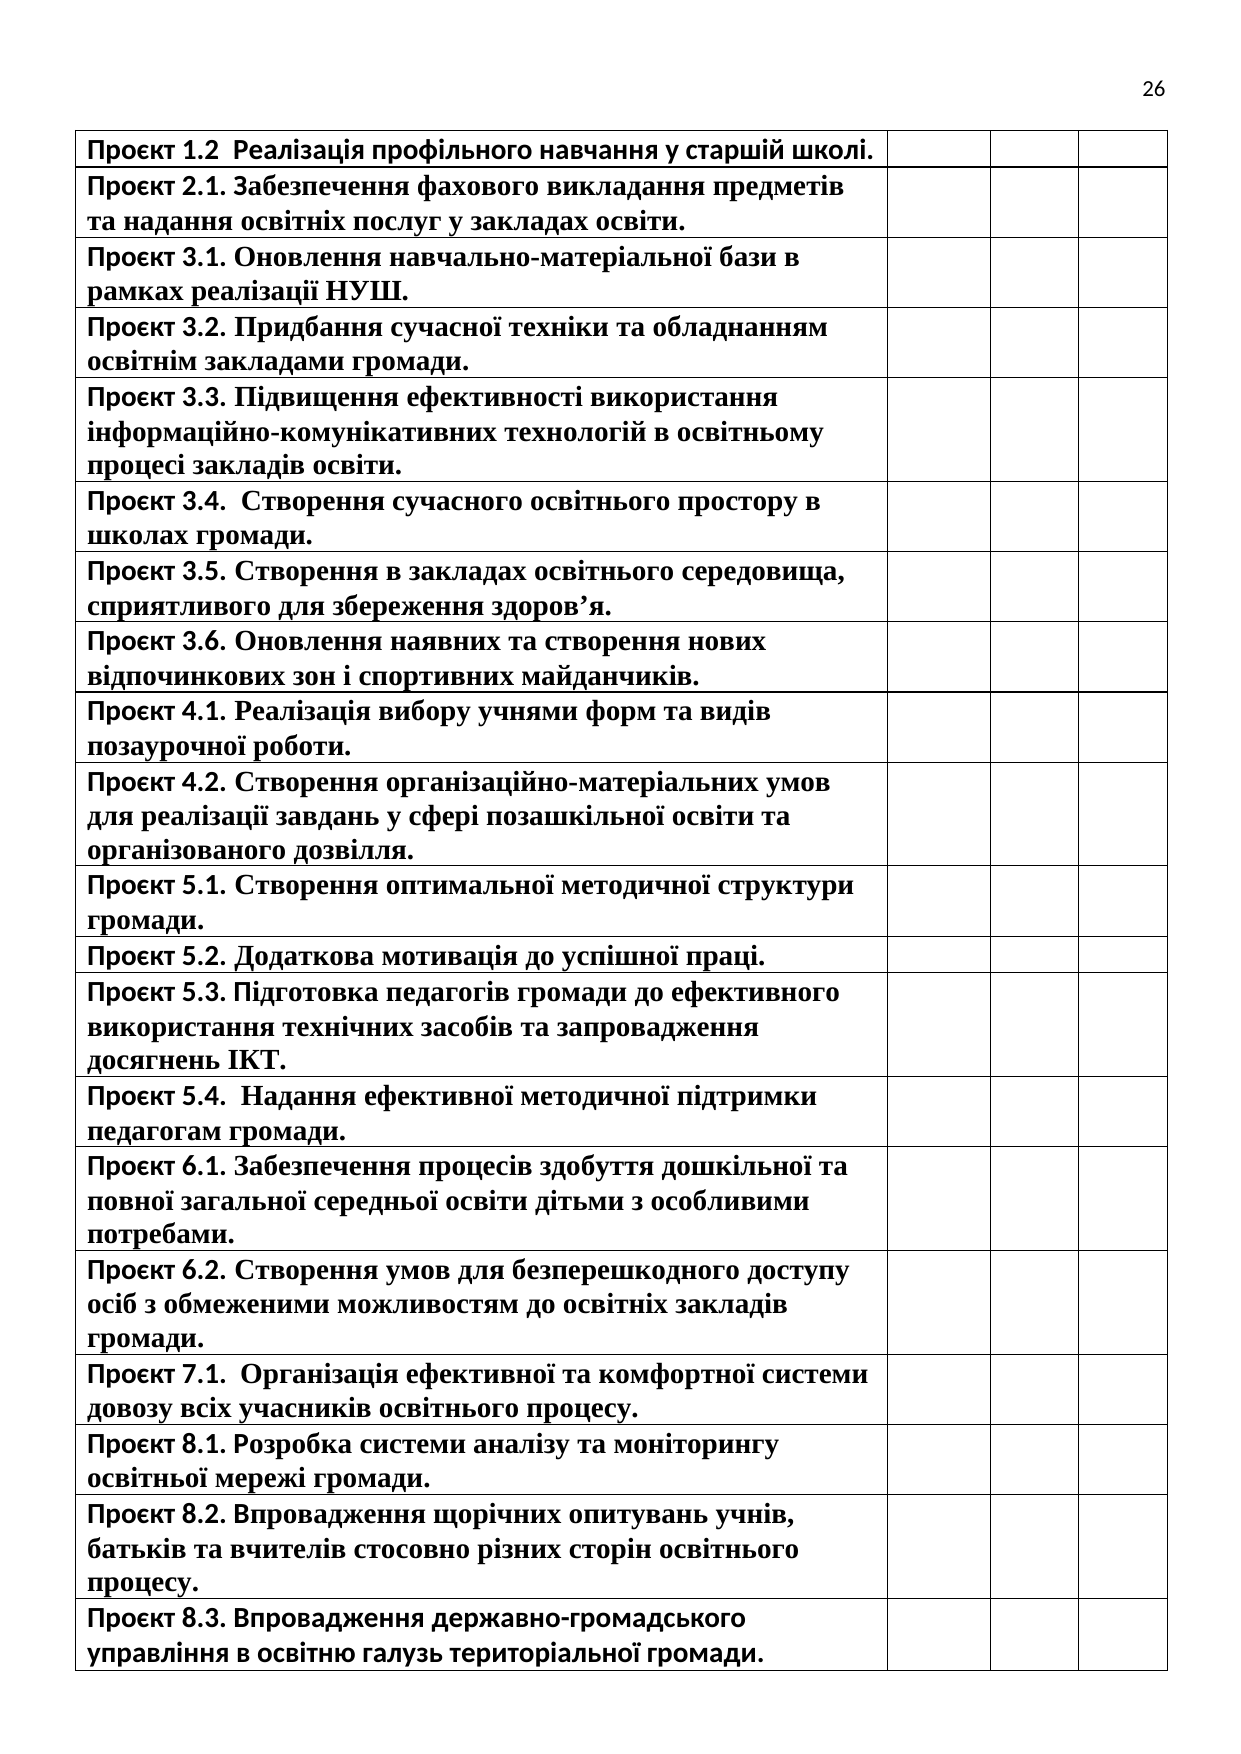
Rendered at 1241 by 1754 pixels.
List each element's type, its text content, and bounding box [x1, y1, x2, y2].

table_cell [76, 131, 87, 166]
table_cell Проєкт 7.1. Організація ефективної та комфортної системи довозу всіх учасників освітнього процесу. [76, 1355, 887, 1424]
table_cell Проєкт 3.1. Оновлення навчально-матеріальної бази в рамках реалізації НУШ. [76, 238, 887, 307]
table_cell [888, 1355, 990, 1424]
table_cell Проєкт 4.1. Реалізація вибору учнями форм та видів позаурочної роботи. [76, 693, 887, 762]
table_cell Проєкт 8.3. Впровадження державно-громадського управління в освітню галузь територіальної громади. [76, 1599, 887, 1670]
table_cell [1079, 131, 1167, 166]
table_cell Проєкт 4.2. Створення організаційно-матеріальних умов для реалізації завдань у сфері позашкільної освіти та організованого дозвілля. [76, 763, 887, 865]
table_cell [888, 693, 990, 762]
table_cell Проєкт 8.1. Розробка системи аналізу та моніторингу освітньої мережі громади. [76, 1425, 887, 1494]
table_cell [1079, 693, 1167, 762]
table_cell [991, 622, 1078, 691]
table_cell [991, 937, 1078, 972]
table_cell [888, 308, 990, 377]
table_cell [991, 131, 1078, 166]
table_cell Проєкт 6.2. Створення умов для безперешкодного доступу осіб з обмеженими можливостям до освітніх закладів громади. [76, 1251, 887, 1354]
table_cell [1079, 622, 1167, 691]
table_cell Проєкт 5.1. Створення оптимальної методичної структури громади. [76, 866, 887, 936]
table_cell [1079, 973, 1167, 1076]
table_cell [991, 1147, 1078, 1250]
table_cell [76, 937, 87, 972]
table_cell Проєкт 3.5. Створення в закладах освітнього середовища, сприятливого для збереження здоров’я. [76, 552, 887, 621]
table_cell [991, 866, 1078, 936]
table_cell [1079, 763, 1167, 865]
table_cell [991, 693, 1078, 762]
table_cell Проєкт 2.1. Забезпечення фахового викладання предметів та надання освітніх послуг у закладах освіти. [76, 168, 887, 237]
table_cell [888, 1425, 990, 1494]
table_cell Проєкт 3.6. Оновлення наявних та створення нових відпочинкових зон і спортивних майданчиків. [76, 622, 887, 691]
table_cell [888, 378, 990, 481]
table_cell Проєкт 5.3. Підготовка педагогів громади до ефективного використання технічних засобів та запровадження досягнень ІКТ. [76, 973, 887, 1076]
table_cell [888, 973, 990, 1076]
table_cell [1079, 1251, 1167, 1354]
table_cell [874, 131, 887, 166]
table_cell [991, 238, 1078, 307]
table_cell [1079, 1425, 1167, 1494]
table_cell [991, 763, 1078, 865]
table_cell [1079, 238, 1167, 307]
table_cell [888, 482, 990, 551]
table_cell [991, 1425, 1078, 1494]
table_cell [1079, 1495, 1167, 1598]
table_cell [991, 378, 1078, 481]
table_cell [1079, 937, 1167, 972]
table_cell [1079, 1147, 1167, 1250]
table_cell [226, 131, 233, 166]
table_cell [888, 168, 990, 237]
table_cell [888, 763, 990, 865]
table_cell [888, 937, 990, 972]
table_cell [888, 131, 990, 166]
table_cell Проєкт 8.2. Впровадження щорічних опитувань учнів, батьків та вчителів стосовно різних сторін освітнього процесу. [76, 1495, 887, 1598]
table_cell [991, 168, 1078, 237]
table_cell [888, 1077, 990, 1146]
table_cell [888, 866, 990, 936]
table_cell [991, 1251, 1078, 1354]
table_cell [991, 482, 1078, 551]
table_cell Проєкт 3.3. Підвищення ефективності використання інформаційно-комунікативних технологій в освітньому процесі закладів освіти. [76, 378, 887, 481]
table_cell Проєкт 3.4. Створення сучасного освітнього простору в школах громади. [76, 482, 887, 551]
table_cell [1079, 308, 1167, 377]
table_cell Проєкт 5.4. Надання ефективної методичної підтримки педагогам громади. [76, 1077, 887, 1146]
table_cell [991, 973, 1078, 1076]
table_cell [1079, 378, 1167, 481]
table_cell [991, 308, 1078, 377]
table_cell [1079, 168, 1167, 237]
table_cell [1079, 552, 1167, 621]
table_cell Проєкт 6.1. Забезпечення процесів здобуття дошкільної та повної загальної середньої освіти дітьми з особливими потребами. [76, 1147, 887, 1250]
table_cell [888, 1147, 990, 1250]
table_cell [888, 1495, 990, 1598]
table_cell [1079, 866, 1167, 936]
table_cell [888, 622, 990, 691]
table_cell [888, 552, 990, 621]
table_cell [888, 1251, 990, 1354]
table_cell [991, 1077, 1078, 1146]
table_cell [1079, 1355, 1167, 1424]
table_cell [991, 1355, 1078, 1424]
table_cell Проєкт 5.2. Додаткова мотивація до успішної праці. [227, 937, 887, 972]
table_cell Проєкт 3.2. Придбання сучасної техніки та обладнанням освітнім закладами громади. [76, 308, 887, 377]
table_cell [888, 1599, 990, 1670]
table_cell [888, 238, 990, 307]
table_cell [1079, 482, 1167, 551]
table_cell [991, 552, 1078, 621]
table_cell [1079, 1599, 1167, 1670]
table_cell [991, 1599, 1078, 1670]
table_cell [1079, 1077, 1167, 1146]
table_cell [991, 1495, 1078, 1598]
